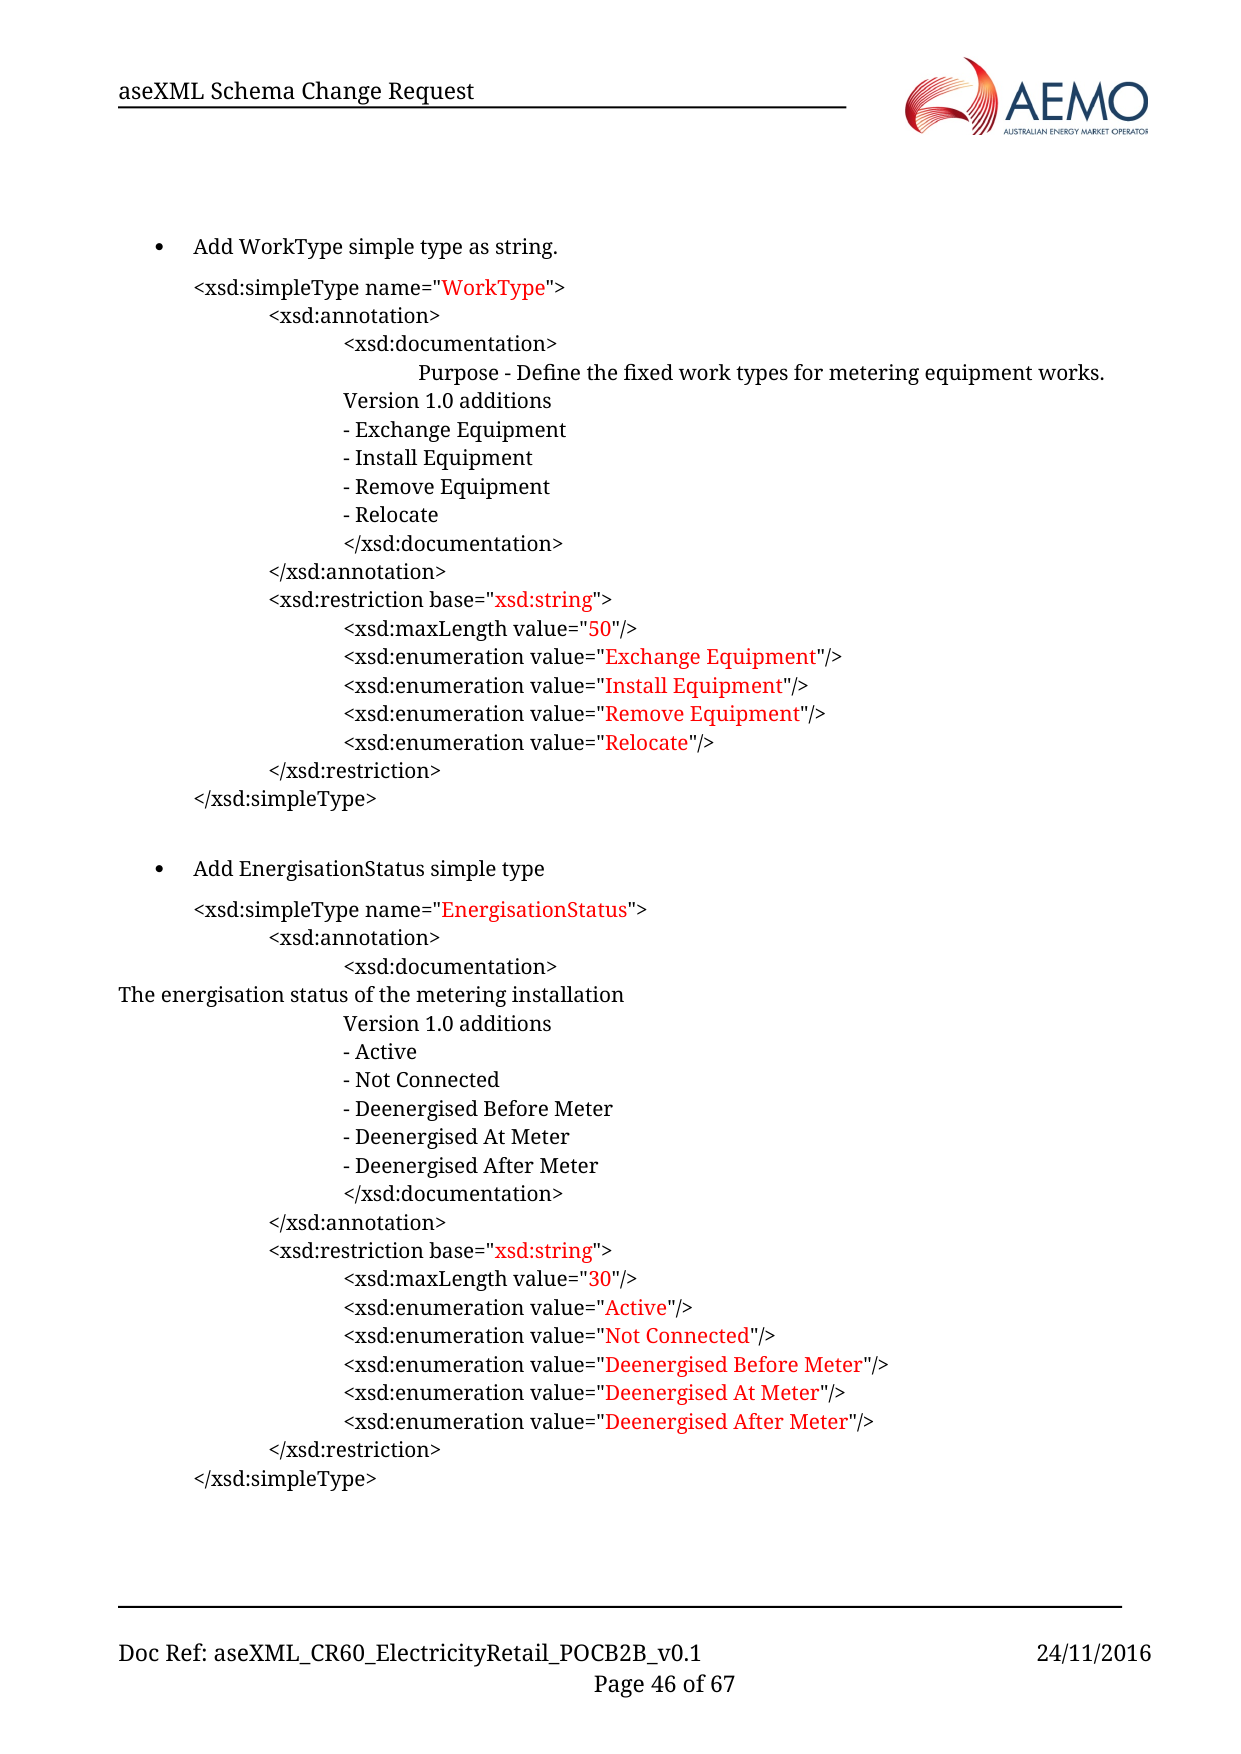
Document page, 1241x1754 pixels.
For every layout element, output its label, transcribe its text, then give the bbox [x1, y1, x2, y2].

text - Exchange Equipment [118, 415, 1122, 443]
text - Deenergised Before Meter [118, 1094, 1122, 1122]
text <xsd:simpleType name="WorkType"> [118, 273, 1122, 301]
text Version 1.0 additions [118, 386, 1122, 415]
text - Deenergised At Meter [118, 1122, 1122, 1151]
text </xsd:restriction> [193, 756, 1122, 784]
picture [904, 56, 1148, 134]
list Add WorkType simple type as string. [156, 232, 1122, 260]
text </xsd:documentation> [118, 1179, 1122, 1208]
text </xsd:annotation> [118, 557, 1122, 586]
text Version 1.0 additions [118, 1009, 1122, 1037]
text <xsd:enumeration value="Not Connected"/> [118, 1321, 1122, 1350]
text - Not Connected [118, 1066, 1122, 1094]
text - Relocate [118, 500, 1122, 529]
text </xsd:annotation> [118, 1208, 1122, 1236]
text <xsd:annotation> [118, 301, 1122, 329]
text <xsd:documentation> [118, 952, 1122, 980]
text <xsd:maxLength value="50"/> [118, 614, 1122, 642]
text <xsd:enumeration value="Deenergised After Meter"/> [118, 1407, 1122, 1435]
text <xsd:annotation> [118, 923, 1122, 952]
text </xsd:documentation> [118, 529, 1122, 557]
text The energisation status of the metering installation [118, 980, 1122, 1009]
text <xsd:enumeration value="Install Equipment"/> [118, 671, 1122, 699]
text </xsd:restriction> [118, 1435, 1122, 1464]
list Add EnergisationStatus simple type [156, 854, 1122, 882]
text <xsd:enumeration value="Remove Equipment"/> [118, 699, 1122, 728]
text <xsd:enumeration value="Exchange Equipment"/> [118, 642, 1122, 671]
text <xsd:restriction base="xsd:string"> [118, 1236, 1122, 1264]
text <xsd:restriction base="xsd:string"> [118, 586, 1122, 614]
text - Remove Equipment [118, 472, 1122, 500]
text <xsd:simpleType name="EnergisationStatus"> [118, 895, 1122, 923]
text <xsd:maxLength value="30"/> [118, 1264, 1122, 1293]
text - Deenergised After Meter [118, 1151, 1122, 1179]
text </xsd:simpleType> [118, 1464, 1122, 1492]
text </xsd:simpleType> [118, 784, 1122, 813]
text - Active [118, 1037, 1122, 1066]
text <xsd:enumeration value="Deenergised Before Meter"/> [118, 1350, 1122, 1378]
text <xsd:enumeration value="Active"/> [118, 1293, 1122, 1321]
text - Install Equipment [118, 443, 1122, 472]
text <xsd:enumeration value="Deenergised At Meter"/> [118, 1378, 1122, 1407]
text <xsd:documentation> [118, 329, 1122, 358]
text <xsd:enumeration value="Relocate"/> [118, 728, 1122, 756]
text Purpose - Define the fixed work types for metering equipment works. [118, 358, 1122, 386]
